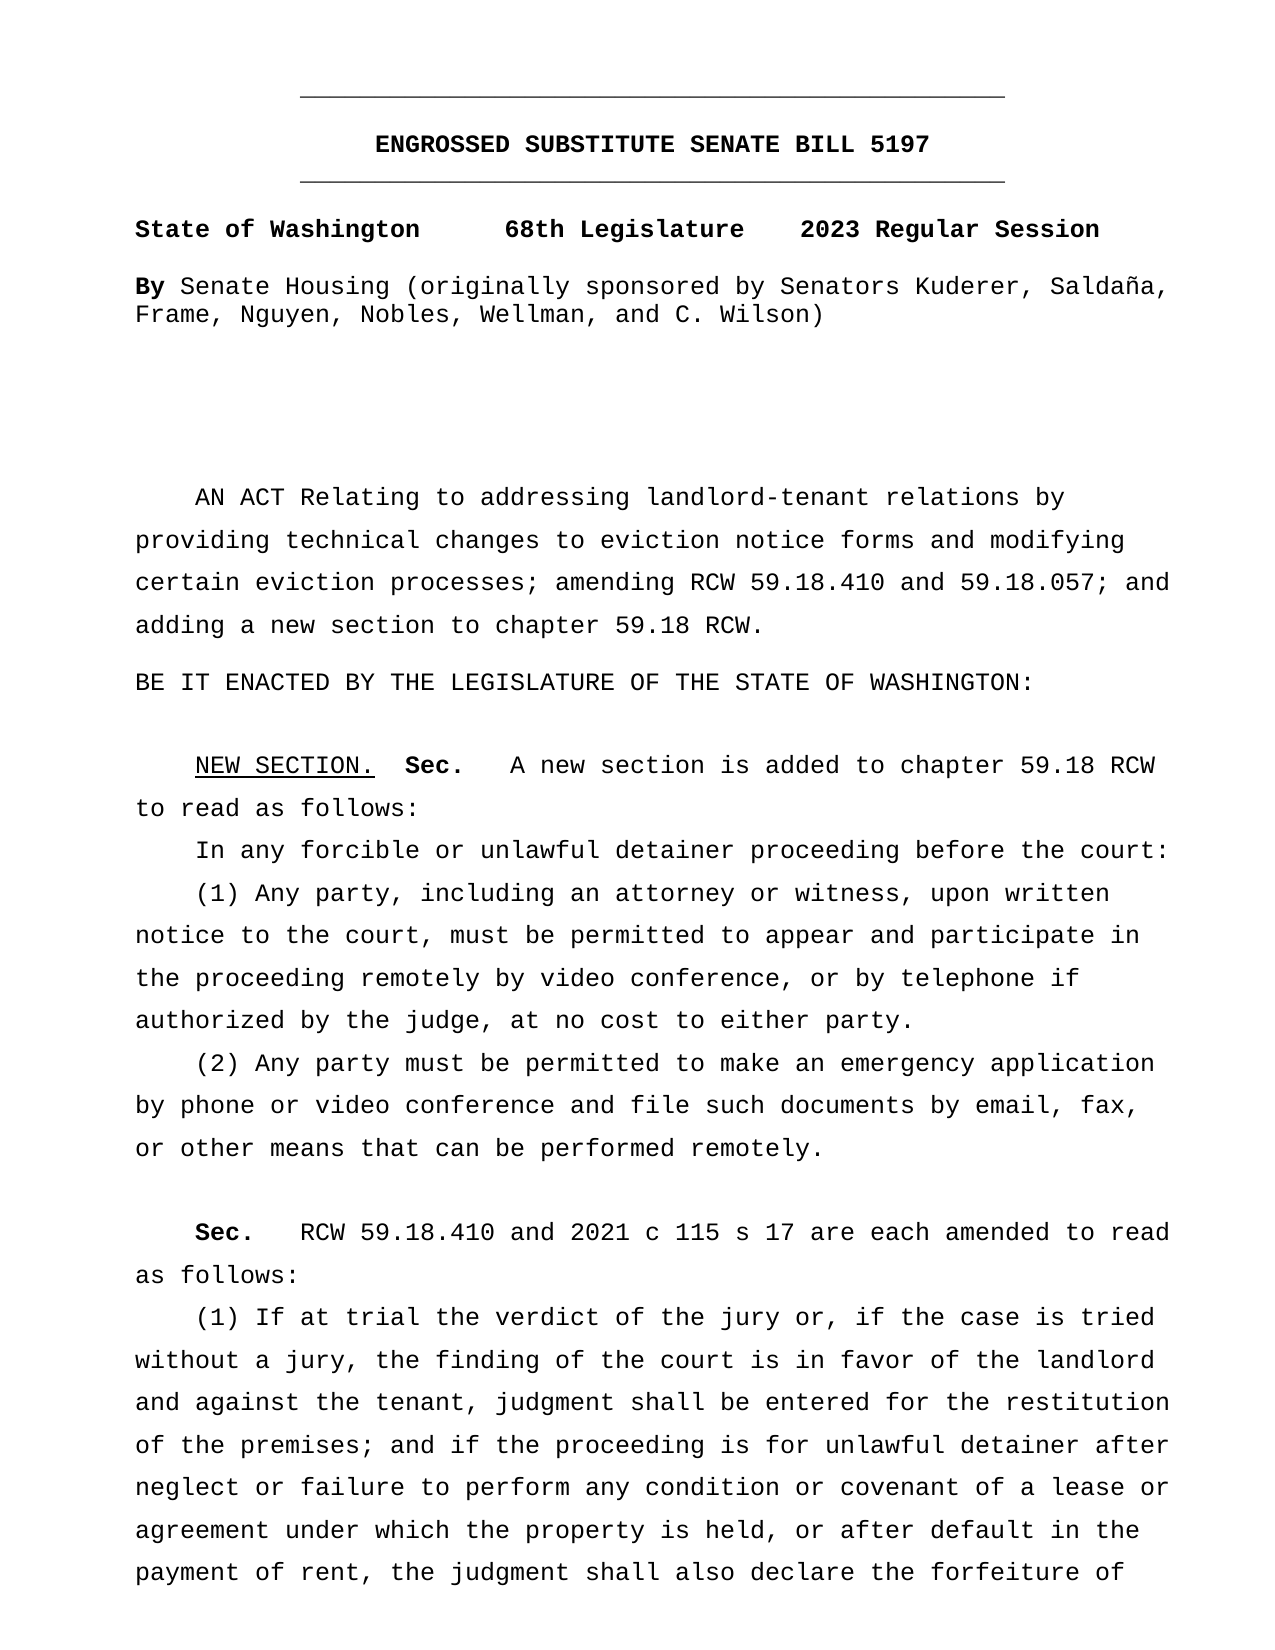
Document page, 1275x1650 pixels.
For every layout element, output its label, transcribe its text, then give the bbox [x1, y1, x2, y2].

text _______________________________________________ [135, 75, 1170, 103]
text AN ACT Relating to addressing landlord-tenant relations by providing technical changes to eviction notice forms and modifying certain eviction processes; amending RCW 59.18.410 and 59.18.057; and adding a new section to chapter 59.18 RCW. [135, 472, 1170, 642]
text Sec. RCW 59.18.410 and 2021 c 115 s 17 are each amended to read as follows: [135, 1207, 1170, 1292]
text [135, 1292, 1170, 1589]
text (1) Any party, including an attorney or witness, upon written notice to the court, must be permitted to appear and participate in the proceeding remotely by video conference, or by telephone if authorized by the judge, at no cost to either party. [135, 867, 1170, 1037]
text ENGROSSED SUBSTITUTE SENATE BILL 5197 [135, 132, 1170, 160]
text (2) Any party must be permitted to make an emergency application by phone or video conference and file such documents by email, fax, or other means that can be performed remotely. [135, 1037, 1170, 1165]
text By Senate Housing (originally sponsored by Senators Kuderer, Saldaña, Frame, Nguyen, Nobles, Wellman, and C. Wilson) [135, 273, 1170, 330]
text In any forcible or unlawful detainer proceeding before the court: [135, 825, 1170, 867]
text BE IT ENACTED BY THE LEGISLATURE OF THE STATE OF WASHINGTON: [135, 670, 1170, 698]
text _______________________________________________ [135, 160, 1170, 188]
text NEW SECTION. Sec. A new section is added to chapter 59.18 RCW to read as follows: [135, 740, 1170, 825]
text State of Washington 68th Legislature 2023 Regular Session [135, 217, 1170, 245]
